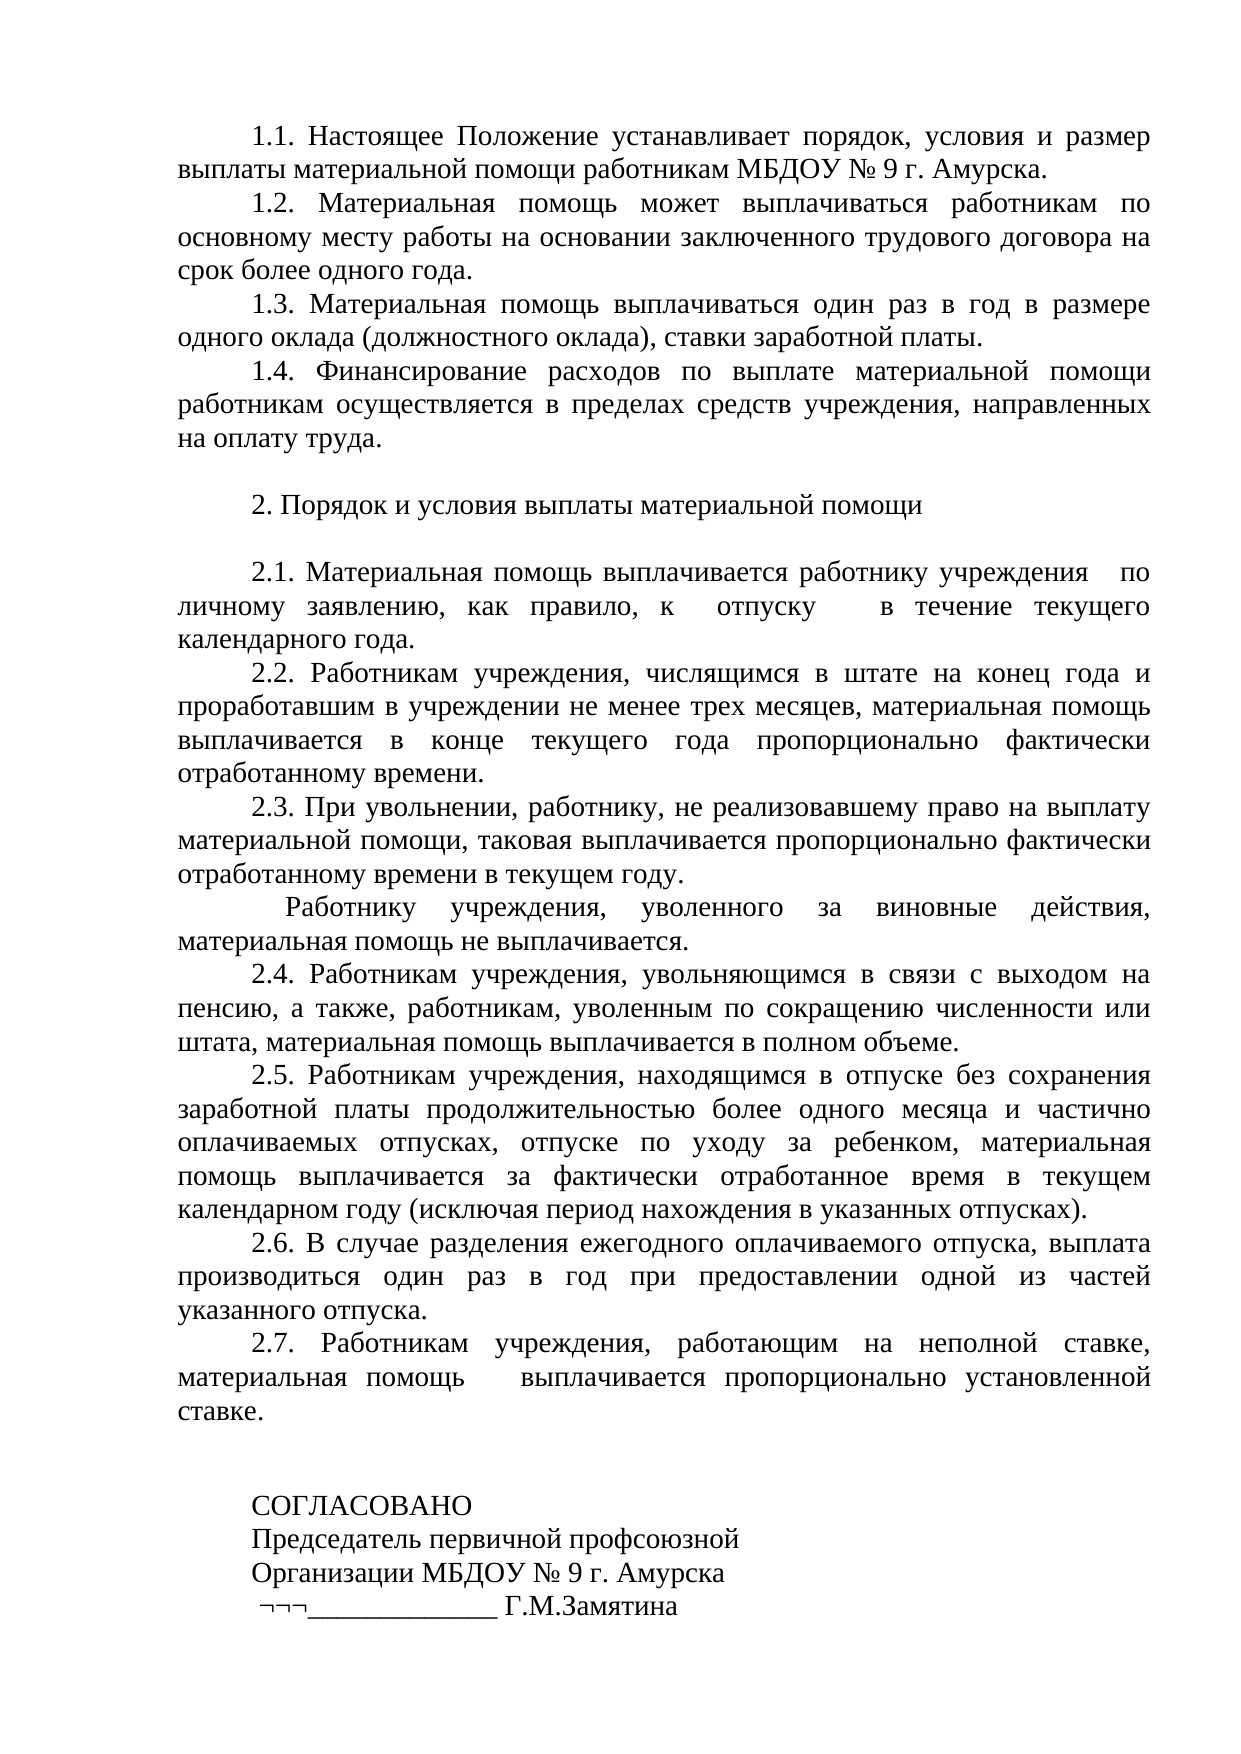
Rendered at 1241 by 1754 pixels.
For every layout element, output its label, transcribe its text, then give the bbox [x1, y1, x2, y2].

text Организации МБДОУ № 9 г. Амурска [177, 1555, 1152, 1588]
text 2.4. Работникам учреждения, увольняющимся в связи с выходом на пенсию, а также, работникам, уволенным по сокращению численности или штата, материальная помощь выплачивается в полном объеме. [177, 957, 1152, 1057]
text 2.2. Работникам учреждения, числящимся в штате на конец года и проработавшим в учреждении не менее трех месяцев, материальная помощь выплачивается в конце текущего года пропорционально фактически отработанному времени. [177, 655, 1152, 789]
text 2.7. Работникам учреждения, работающим на неполной ставке, материальная помощь выплачивается пропорционально установленной ставке. [177, 1326, 1152, 1426]
text ¬¬¬_____________ Г.М.Замятина [177, 1588, 1152, 1622]
text 1.2. Материальная помощь может выплачиваться работникам по основному месту работы на основании заключенного трудового договора на срок более одного года. [177, 185, 1152, 286]
text 2. Порядок и условия выплаты материальной помощи [177, 487, 1152, 521]
text Председатель первичной профсоюзной [177, 1521, 1152, 1555]
text 2.1. Материальная помощь выплачивается работнику учреждения по личному заявлению, как правило, к отпуску в течение текущего календарного года. [177, 554, 1152, 655]
text Работнику учреждения, уволенного за виновные действия, материальная помощь не выплачивается. [177, 889, 1152, 957]
text 2.6. В случае разделения ежегодного оплачиваемого отпуска, выплата производиться один раз в год при предоставлении одной из частей указанного отпуска. [177, 1225, 1152, 1326]
text СОГЛАСОВАНО [177, 1488, 1152, 1521]
text 2.3. При увольнении, работнику, не реализовавшему право на выплату материальной помощи, таковая выплачивается пропорционально фактически отработанному времени в текущем году. [177, 789, 1152, 889]
text 2.5. Работникам учреждения, находящимся в отпуске без сохранения заработной платы продолжительностью более одного месяца и частично оплачиваемых отпусках, отпуске по уходу за ребенком, материальная помощь выплачивается за фактически отработанное время в текущем календарном году (исключая период нахождения в указанных отпусках). [177, 1057, 1152, 1225]
text 1.3. Материальная помощь выплачиваться один раз в год в размере одного оклада (должностного оклада), ставки заработной платы. [177, 286, 1152, 353]
text 1.1. Настоящее Положение устанавливает порядок, условия и размер выплаты материальной помощи работникам МБДОУ № 9 г. Амурска. [177, 118, 1152, 185]
text 1.4. Финансирование расходов по выплате материальной помощи работникам осуществляется в пределах средств учреждения, направленных на оплату труда. [177, 353, 1152, 453]
